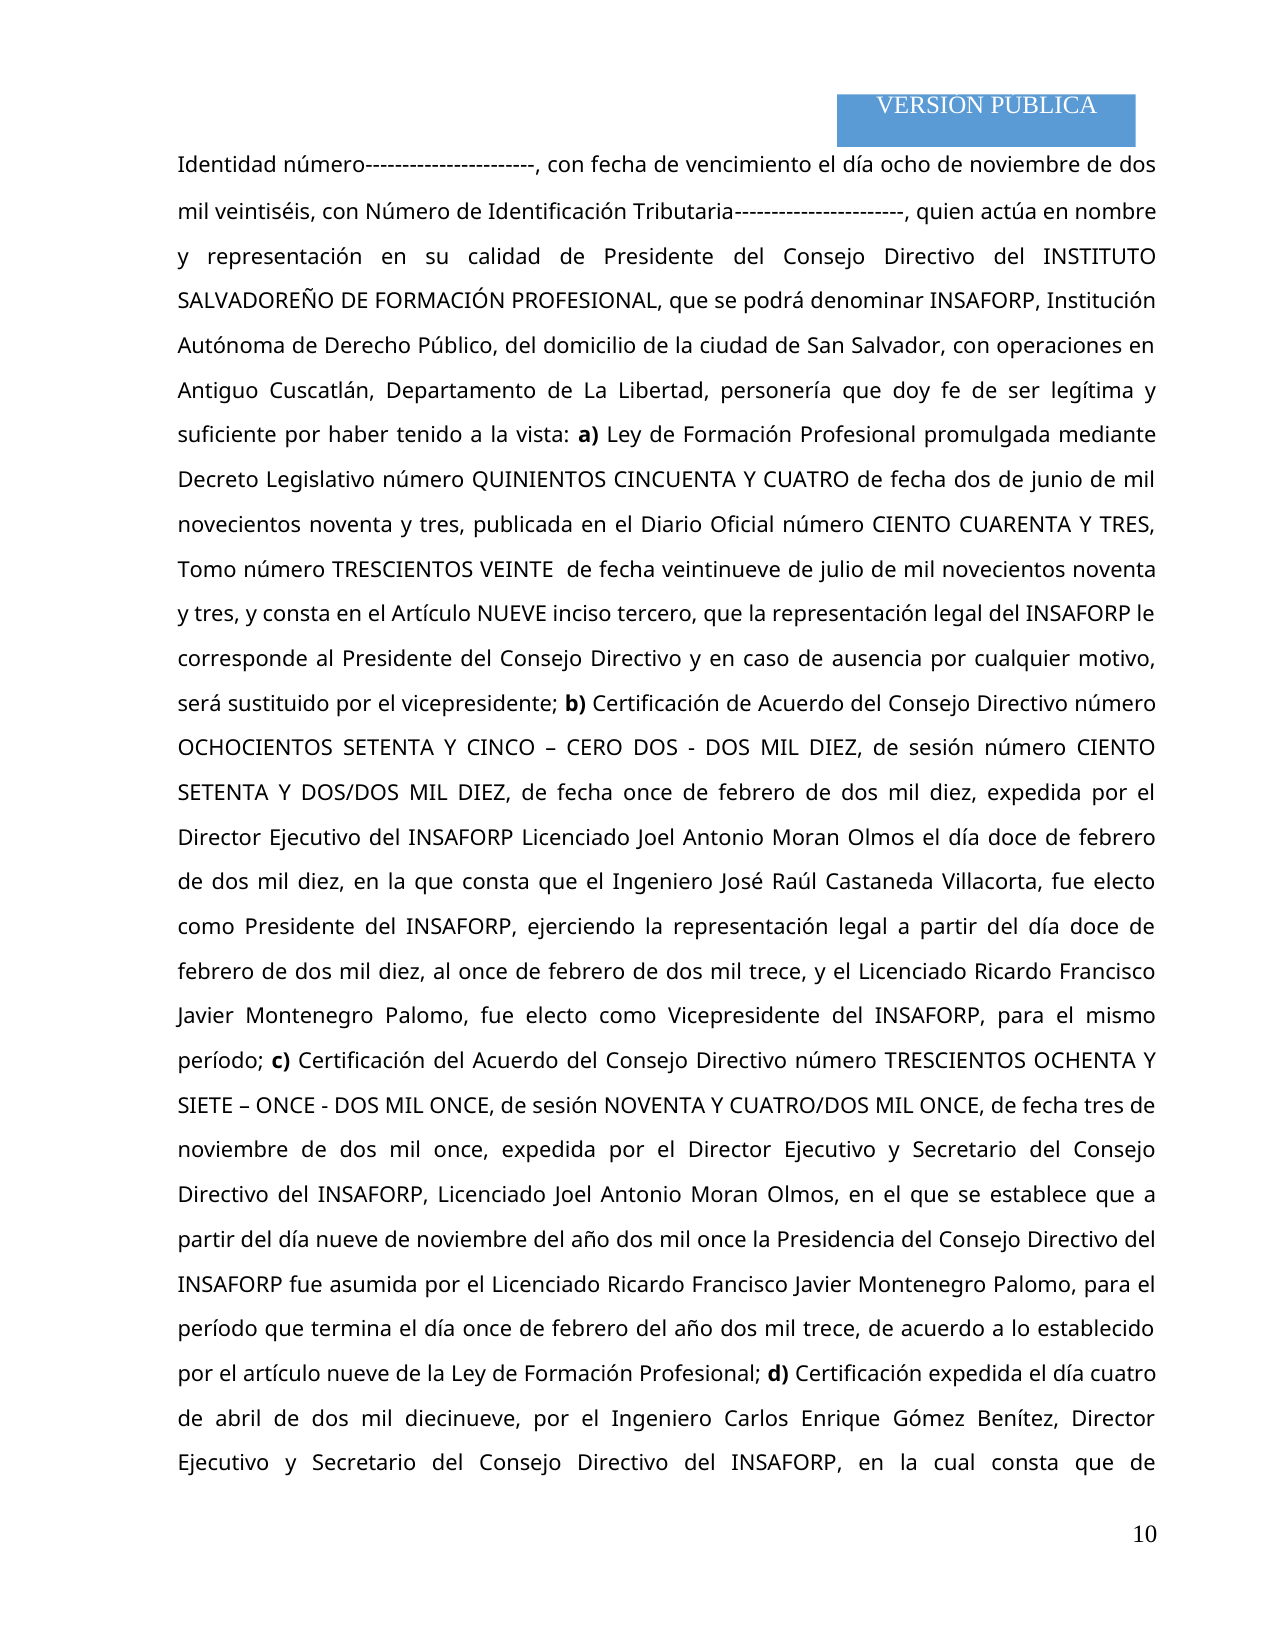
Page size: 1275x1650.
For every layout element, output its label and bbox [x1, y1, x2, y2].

text [177, 148, 1157, 1477]
